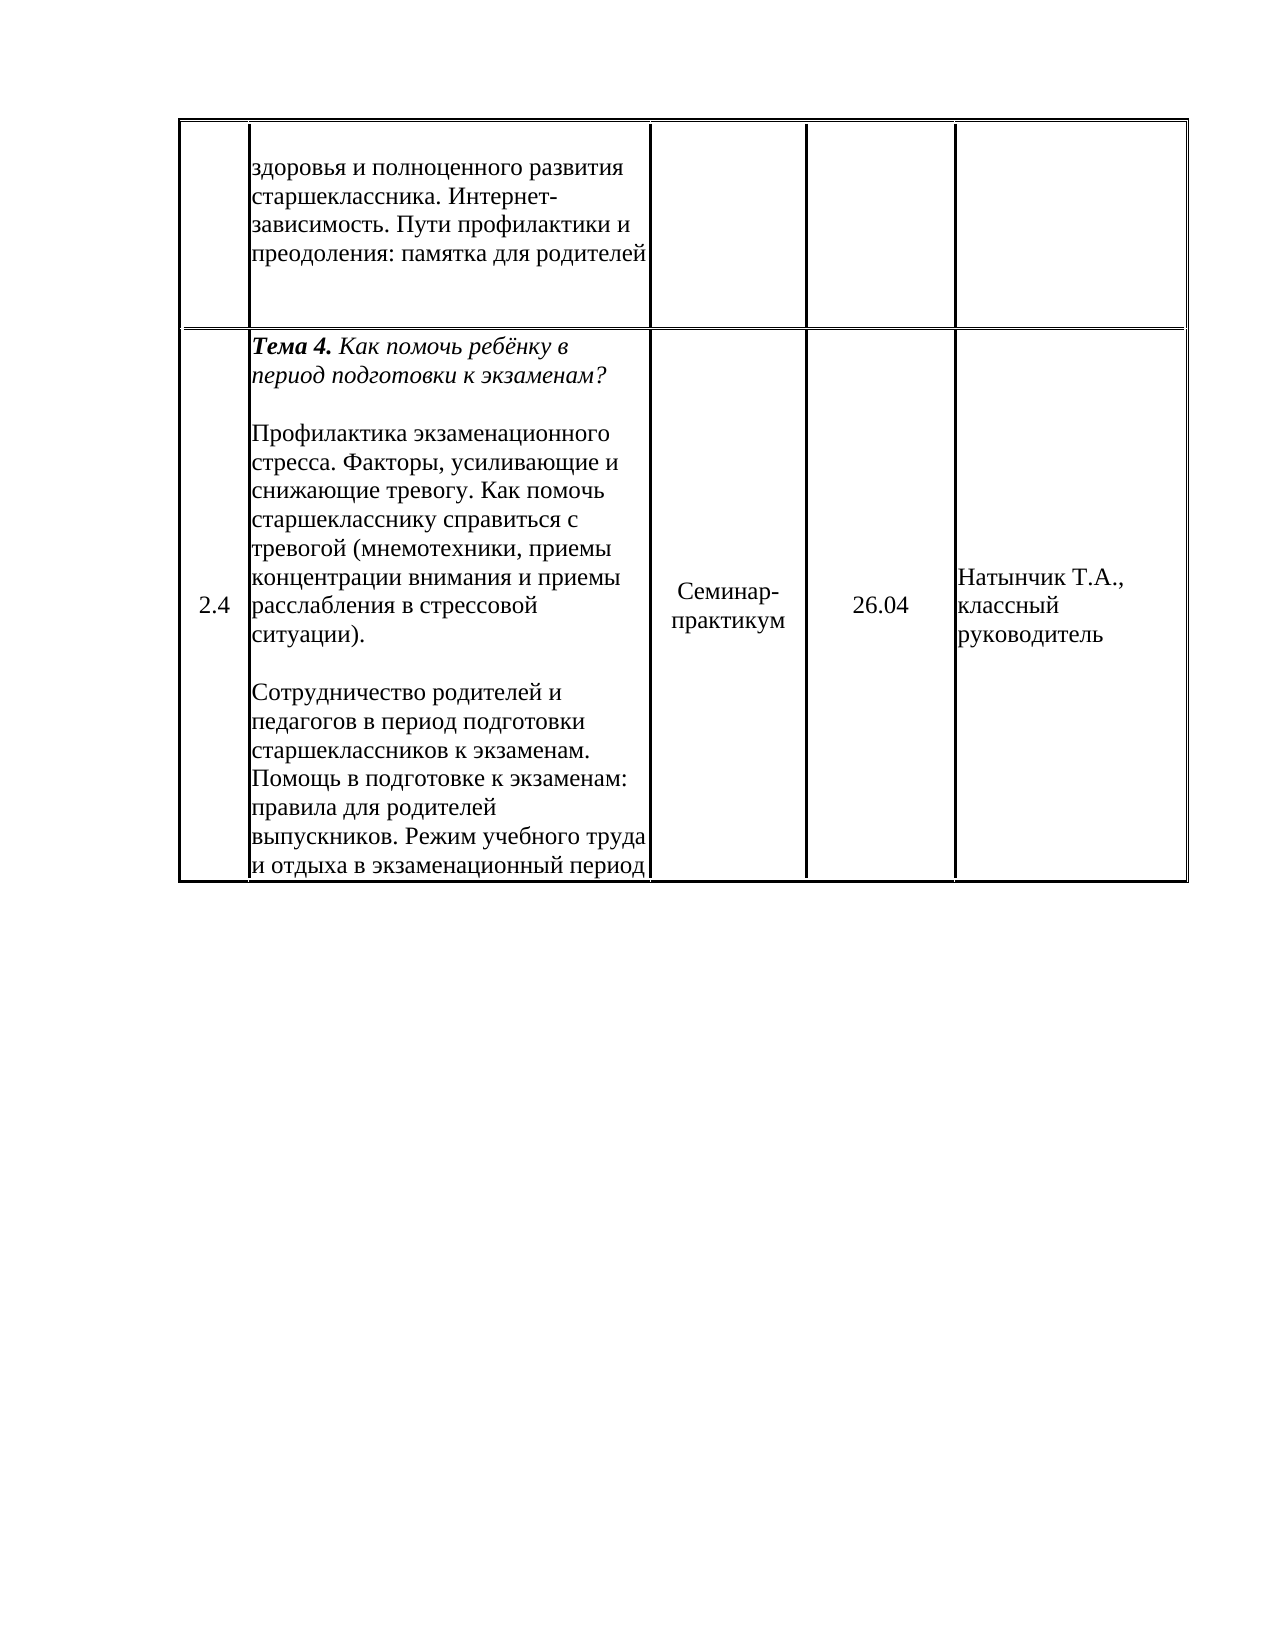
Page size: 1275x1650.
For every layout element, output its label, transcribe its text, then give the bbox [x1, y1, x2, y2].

table_cell Семинар-практикум [650, 330, 806, 880]
table_cell Натынчик Т.А., классный руководитель [955, 327, 1187, 880]
table_cell Дискуссия [650, 122, 806, 327]
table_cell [955, 122, 1186, 327]
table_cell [249, 122, 650, 327]
table_cell Тема 4. Как помочь ребёнку в период подготовки к экзаменам? Профилактика экзаменационного стресса. Факторы, усиливающие и снижающие тревогу. Как помочь старшекласснику справиться с тревогой (мнемотехники, приемы концентрации внимания и приемы расслабления в стрессовой ситуации). Сотрудничество родителей и педагогов в период подготовки старшеклассников к экзаменам. Помощь в подготовке к экзаменам: правила для родителей выпускников. Режим учебного труда и отдыха в экзаменационный период [249, 330, 650, 880]
table_cell 23 [181, 120, 249, 327]
table_cell 23.03 [806, 120, 955, 327]
table_cell 2.4 [180, 327, 249, 880]
table_cell 26.04 [806, 330, 955, 880]
